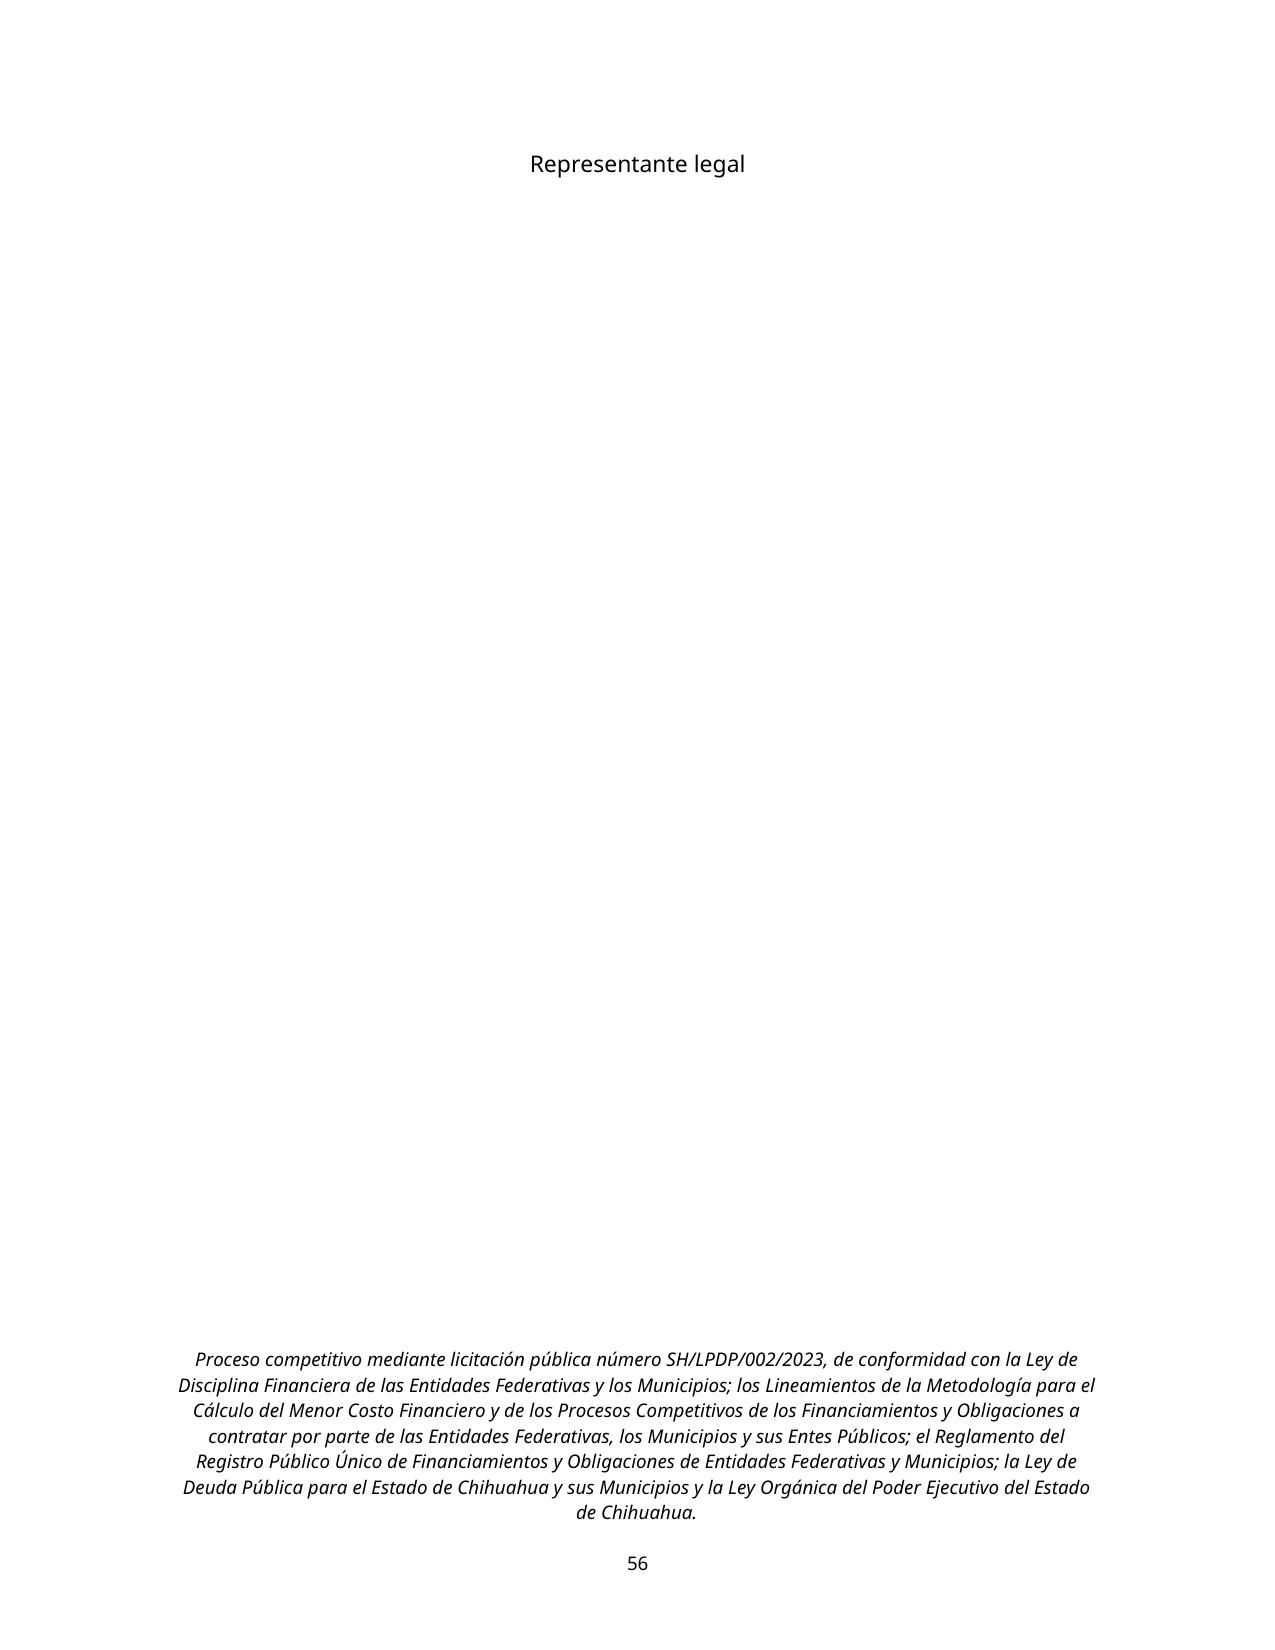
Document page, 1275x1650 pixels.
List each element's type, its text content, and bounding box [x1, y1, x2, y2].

text Representante legal [177, 148, 1098, 179]
